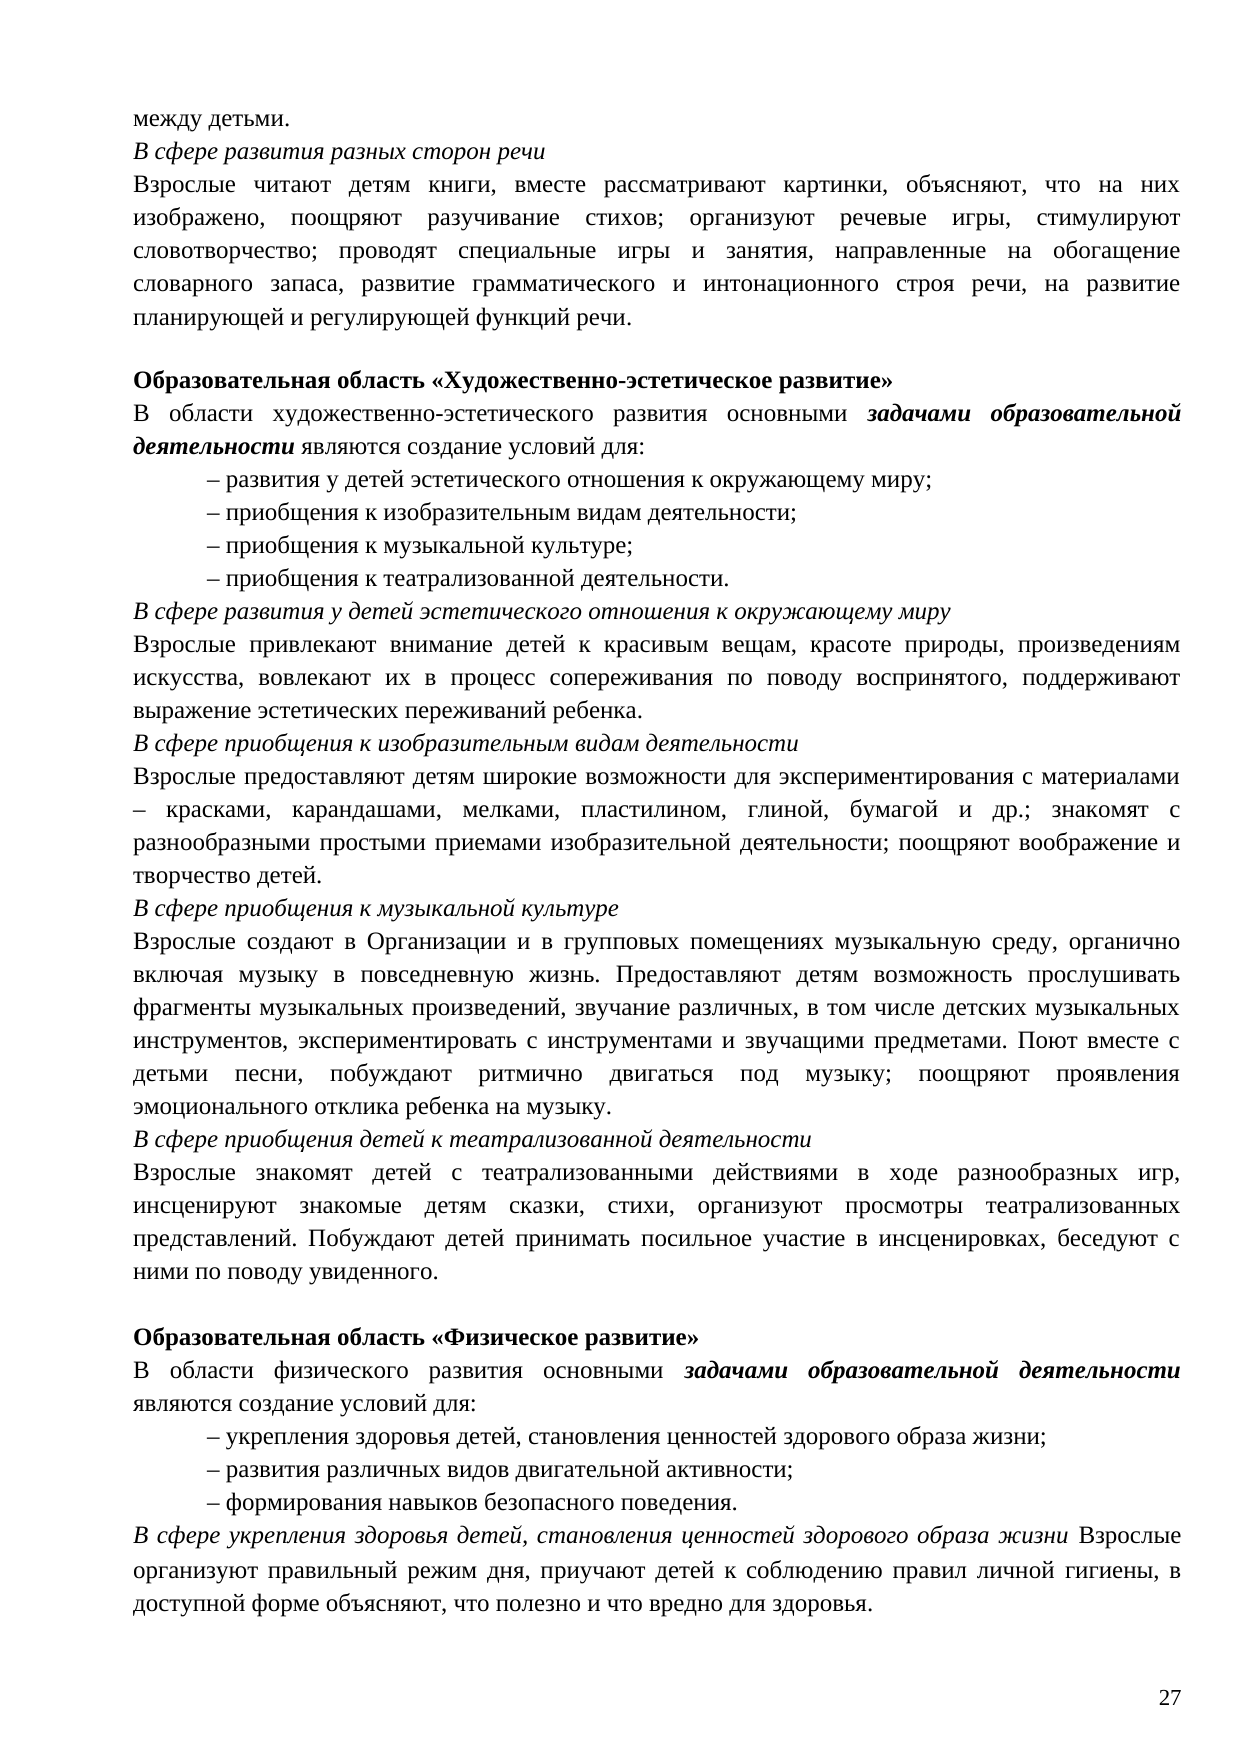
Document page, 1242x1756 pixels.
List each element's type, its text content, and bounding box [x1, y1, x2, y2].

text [133, 103, 1181, 132]
text – развития у детей эстетического отношения к окружающему миру; [133, 464, 1181, 493]
text В сфере приобщения к музыкальной культуре [133, 893, 1181, 922]
text В сфере укрепления здоровья детей, становления ценностей здорового образа жизни Взрослые организуют правильный режим дня, приучают детей к соблюдению правил личной гигиены, в доступной форме объясняют, что полезно и что вредно для здоровья. [133, 1521, 1181, 1617]
text В сфере приобщения к изобразительным видам деятельности [133, 728, 1181, 757]
text Образовательная область «Художественно-эстетическое развитие» [133, 365, 1181, 393]
text – приобщения к изобразительным видам деятельности; [133, 497, 1181, 526]
text Образовательная область «Физическое развитие» [133, 1322, 1181, 1351]
text Взрослые читают детям книги, вместе рассматривают картинки, объясняют, что на них изображено, поощряют разучивание стихов; организуют речевые игры, стимулируют словотворчество; проводят специальные игры и занятия, направленные на обогащение словарного запаса, развитие грамматического и интонационного строя речи, на развитие планирующей и регулирующей функций речи. [133, 169, 1181, 330]
text – укрепления здоровья детей, становления ценностей здорового образа жизни; [133, 1421, 1181, 1450]
text Взрослые знакомят детей с театрализованными действиями в ходе разнообразных игр, инсценируют знакомые детям сказки, стихи, организуют просмотры театрализованных представлений. Побуждают детей принимать посильное участие в инсценировках, беседуют с ними по поводу увиденного. [133, 1157, 1181, 1285]
text Взрослые создают в Организации и в групповых помещениях музыкальную среду, органично включая музыку в повседневную жизнь. Предоставляют детям возможность прослушивать фрагменты музыкальных произведений, звучание различных, в том числе детских музыкальных инструментов, экспериментировать с инструментами и звучащими предметами. Поют вместе с детьми песни, побуждают ритмично двигаться под музыку; поощряют проявления эмоционального отклика ребенка на музыку. [133, 926, 1181, 1120]
text – развития различных видов двигательной активности; [133, 1454, 1181, 1483]
text В сфере развития у детей эстетического отношения к окружающему миру [133, 596, 1181, 625]
text Взрослые привлекают внимание детей к красивым вещам, красоте природы, произведениям искусства, вовлекают их в процесс сопереживания по поводу воспринятого, поддерживают выражение эстетических переживаний ребенка. [133, 629, 1181, 724]
text – формирования навыков безопасного поведения. [133, 1487, 1181, 1516]
text – приобщения к музыкальной культуре; [133, 530, 1181, 559]
text В сфере развития разных сторон речи [133, 136, 1181, 165]
text Взрослые предоставляют детям широкие возможности для экспериментирования с материалами – красками, карандашами, мелками, пластилином, глиной, бумагой и др.; знакомят с разнообразными простыми приемами изобразительной деятельности; поощряют воображение и творчество детей. [133, 761, 1181, 889]
text В области художественно-эстетического развития основными задачами образовательной деятельности являются создание условий для: [133, 398, 1181, 459]
text В области физического развития основными задачами образовательной деятельности являются создание условий для: [133, 1355, 1181, 1417]
text В сфере приобщения детей к театрализованной деятельности [133, 1124, 1181, 1153]
text – приобщения к театрализованной деятельности. [133, 563, 1181, 592]
